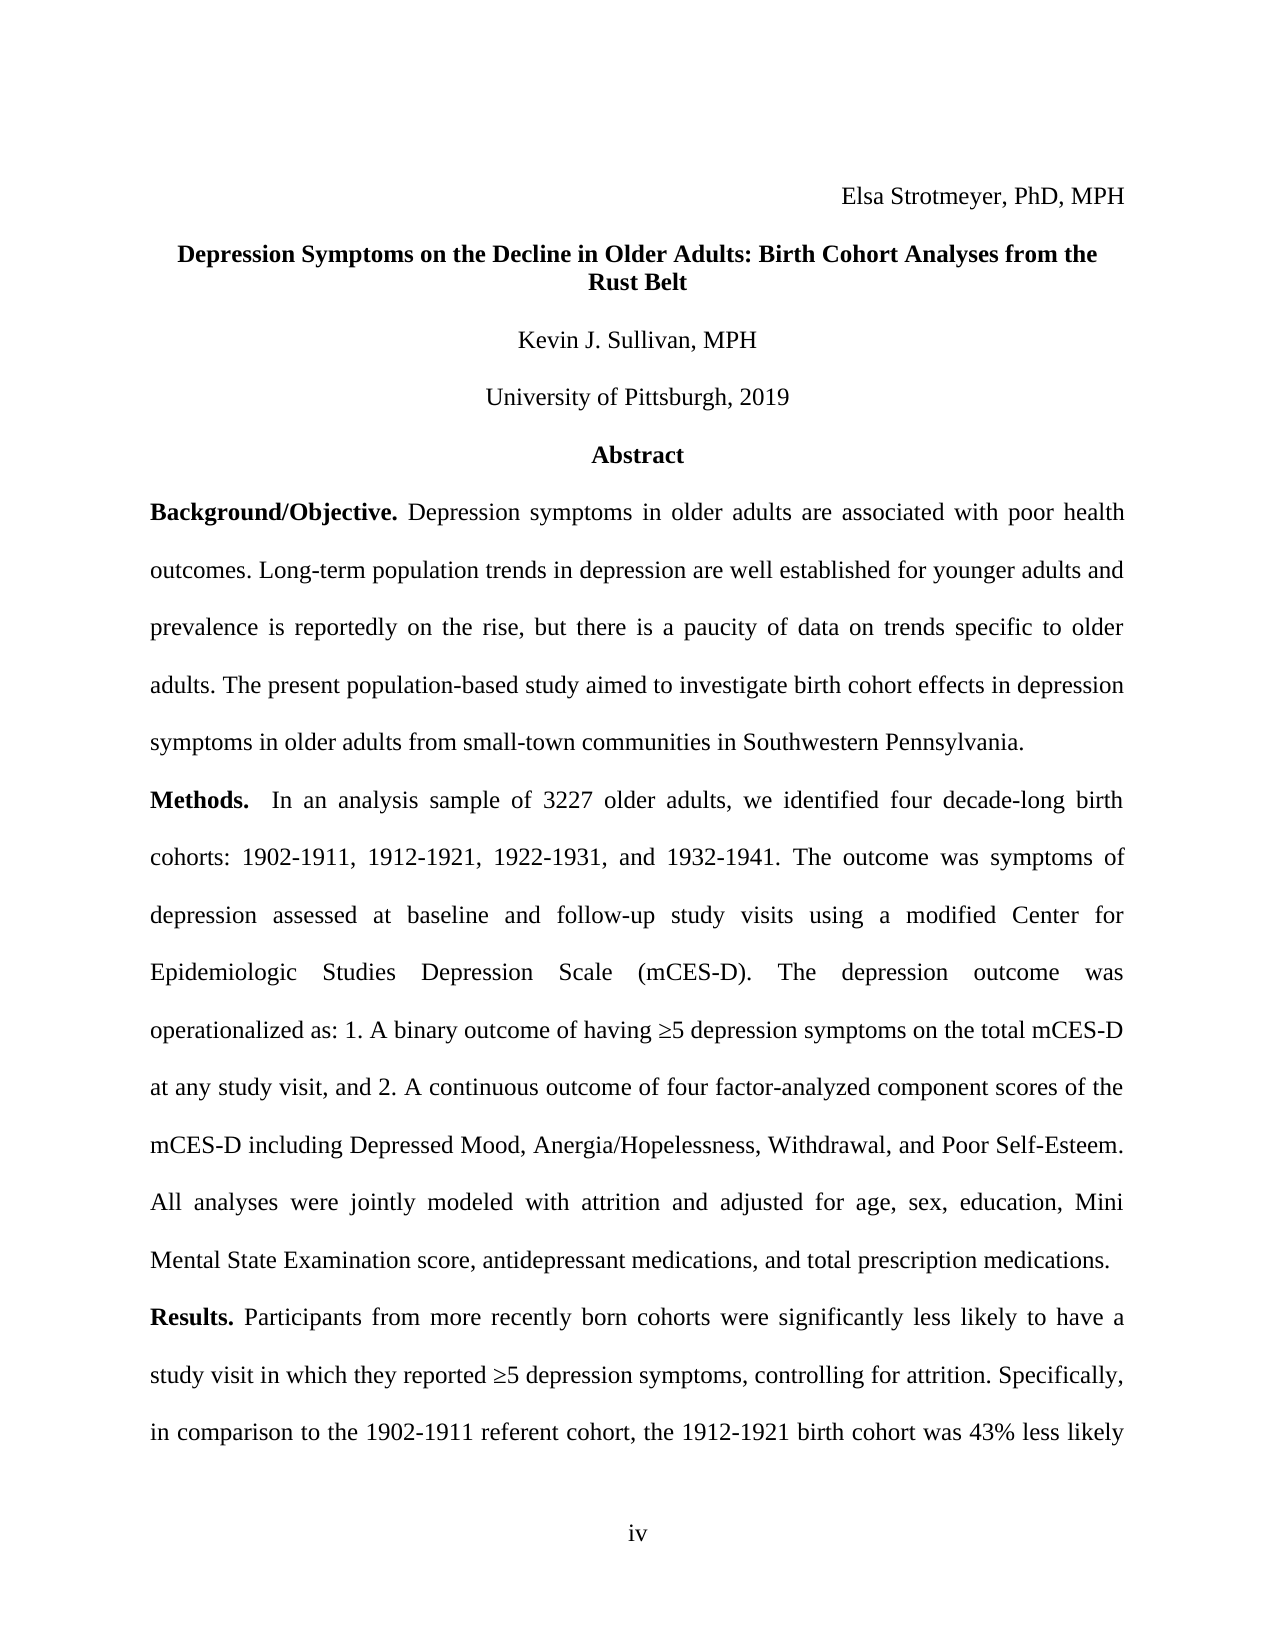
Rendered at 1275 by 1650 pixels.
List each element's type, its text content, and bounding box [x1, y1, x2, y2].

text Abstract [150, 440, 1125, 469]
text Depression Symptoms on the Decline in Older Adults: Birth Cohort Analyses from the Rust Belt [150, 239, 1125, 296]
text Methods. In an analysis sample of 3227 older adults, we identified four decade-long birth cohorts: 1902-1911, 1912-1921, 1922-1931, and 1932-1941. The outcome was symptoms of depression assessed at baseline and follow-up study visits using a modified Center for Epidemiologic Studies Depression Scale (mCES-D). The depression outcome was operationalized as: 1. A binary outcome of having ≥5 depression symptoms on the total mCES-D at any study visit, and 2. A continuous outcome of four factor-analyzed component scores of the mCES-D including Depressed Mood, Anergia/Hopelessness, Withdrawal, and Poor Self-Esteem. All analyses were jointly modeled with attrition and adjusted for age, sex, education, Mini Mental State Examination score, antidepressant medications, and total prescription medications. [150, 785, 1125, 1274]
text Background/Objective. Depression symptoms in older adults are associated with poor health outcomes. Long-term population trends in depression are well established for younger adults and prevalence is reportedly on the rise, but there is a paucity of data on trends specific to older adults. The present population-based study aimed to investigate birth cohort effects in depression symptoms in older adults from small-town communities in Southwestern Pennsylvania. [150, 497, 1125, 756]
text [150, 1302, 1125, 1446]
text Elsa Strotmeyer, PhD, MPH [150, 181, 1125, 210]
text University of Pittsburgh, 2019 [150, 382, 1125, 411]
text Kevin J. Sullivan, MPH [150, 325, 1125, 354]
